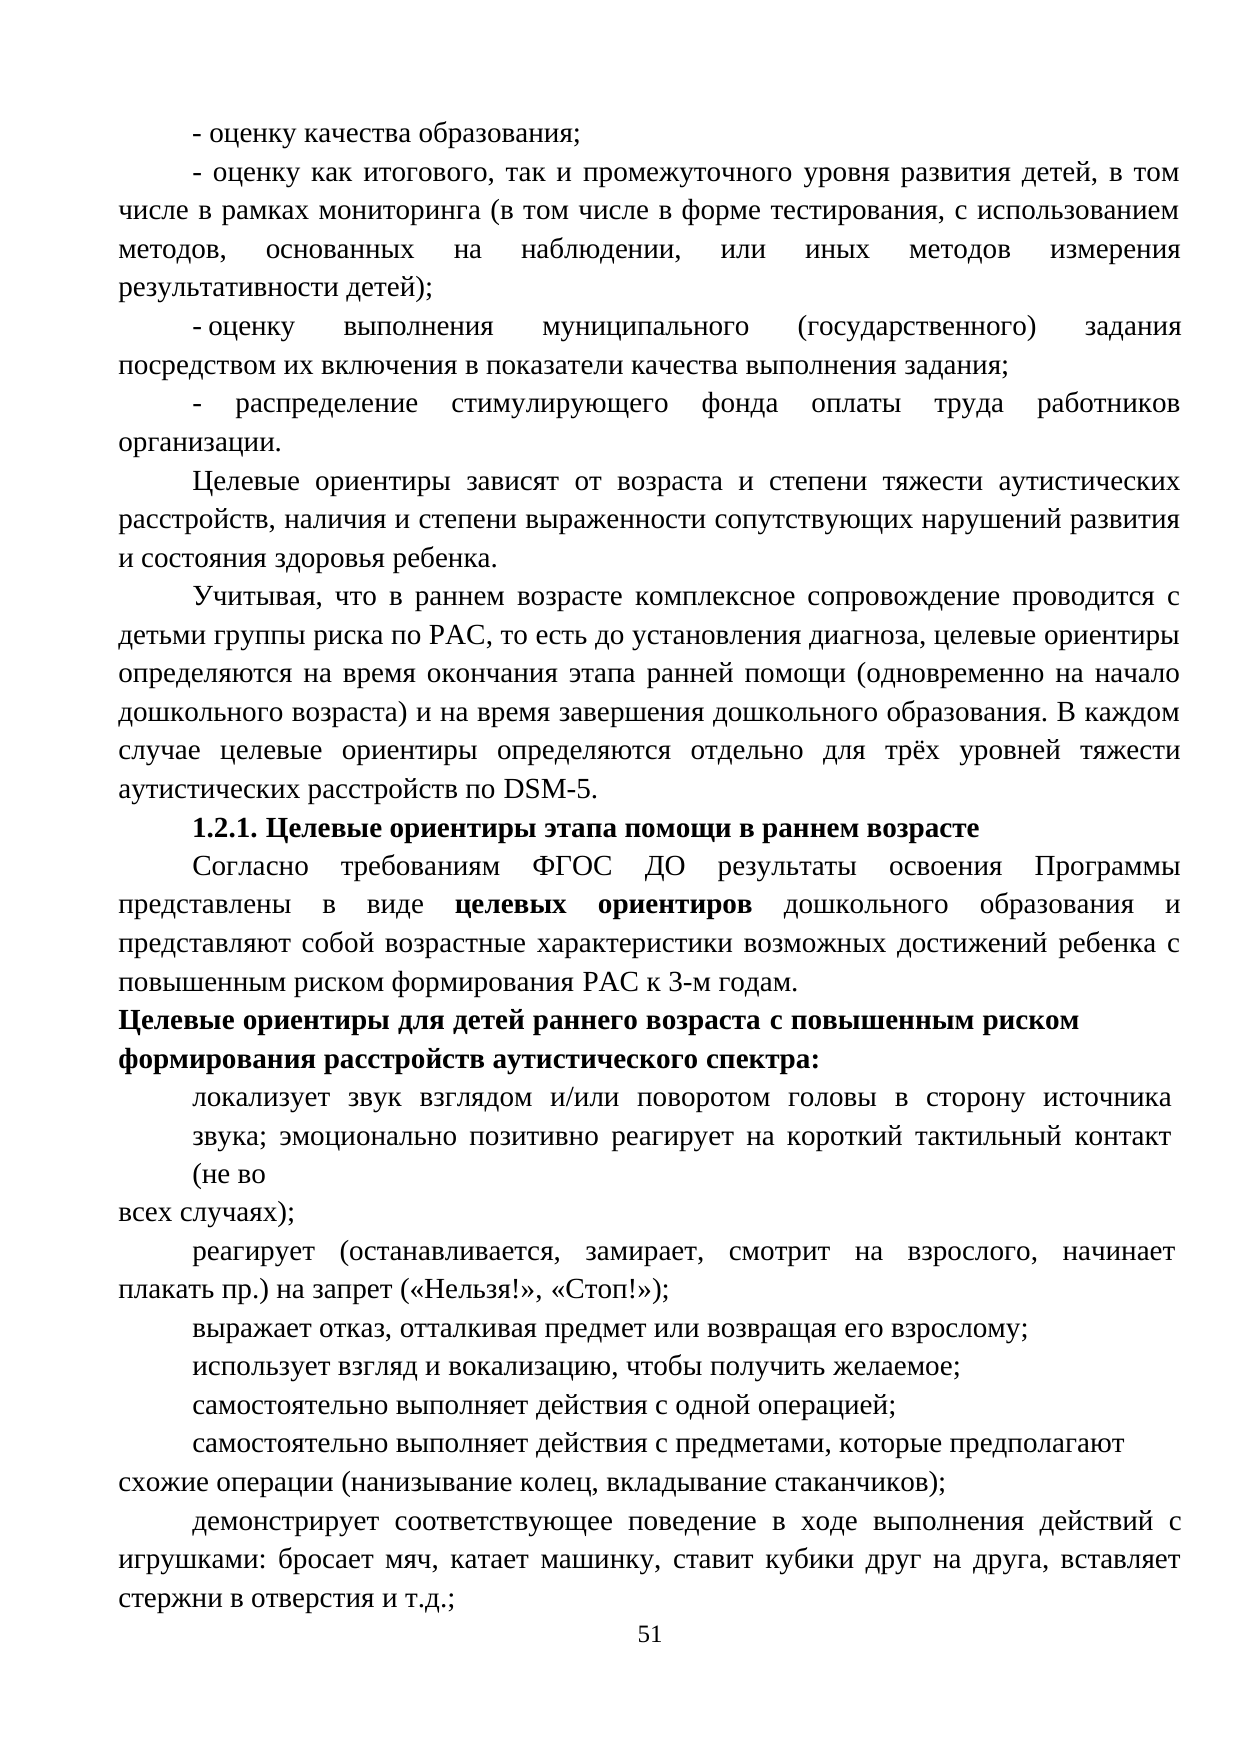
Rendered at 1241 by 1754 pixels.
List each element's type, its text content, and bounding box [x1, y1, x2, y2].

text самостоятельно выполняет действия с предметами, которые предполагают схожие операции (нанизывание колец, вкладывание стаканчиков); [118, 1426, 1196, 1498]
text демонстрирует соответствующее поведение в ходе выполнения действий с игрушками: бросает мяч, катает машинку, ставит кубики друг на друга, вставляет стержни в отверстия и т.д.; [118, 1503, 1182, 1613]
subtitle Целевые ориентиры для детей раннего возраста с повышенным риском формирования расстройств аутистического спектра: [118, 1002, 1080, 1074]
subtitle Целевые ориентиры этапа помощи в раннем возрасте [192, 810, 1196, 844]
text Целевые ориентиры зависят от возраста и степени тяжести аутистических расстройств, наличия и степени выраженности сопутствующих нарушений развития и состояния здоровья ребенка. [118, 463, 1181, 573]
list распределение стимулирующего фонда оплаты труда работников организации. [118, 385, 1180, 457]
text Учитывая, что в раннем возрасте комплексное сопровождение проводится с детьми группы риска по РАС, то есть до установления диагноза, целевые ориентиры определяются на время окончания этапа ранней помощи (одновременно на начало дошкольного возраста) и на время завершения дошкольного образования. В каждом случае целевые ориентиры определяются отдельно для трёх уровней тяжести аутистических расстройств по DSM-5. [118, 578, 1181, 804]
list оценку выполнения муниципального (государственного) задания посредством их включения в показатели качества выполнения задания; [118, 308, 1182, 380]
text всех случаях); [118, 1195, 1196, 1229]
list оценку качества образования; [192, 115, 1196, 149]
text реагирует (останавливается, замирает, смотрит на взрослого, начинает плакать пр.) на запрет («Нельзя!», «Стоп!»); [118, 1233, 1175, 1305]
text выражает отказ, отталкивая предмет или возвращая его взрослому; использует взгляд и вокализацию, чтобы получить желаемое; самостоятельно выполняет действия с одной операцией; [192, 1310, 1119, 1421]
text локализует звук взглядом и/или поворотом головы в сторону источника звука; эмоционально позитивно реагирует на короткий тактильный контакт (не во [192, 1079, 1172, 1190]
list оценку как итогового, так и промежуточного уровня развития детей, в том числе в рамках мониторинга (в том числе в форме тестирования, с использованием методов, основанных на наблюдении, или иных методов измерения результативности детей); [118, 154, 1181, 303]
text Согласно требованиям ФГОС ДО результаты освоения Программы представлены в виде целевых ориентиров дошкольного образования и представляют собой возрастные характеристики возможных достижений ребенка с повышенным риском формирования РАС к 3-м годам. [118, 848, 1181, 997]
